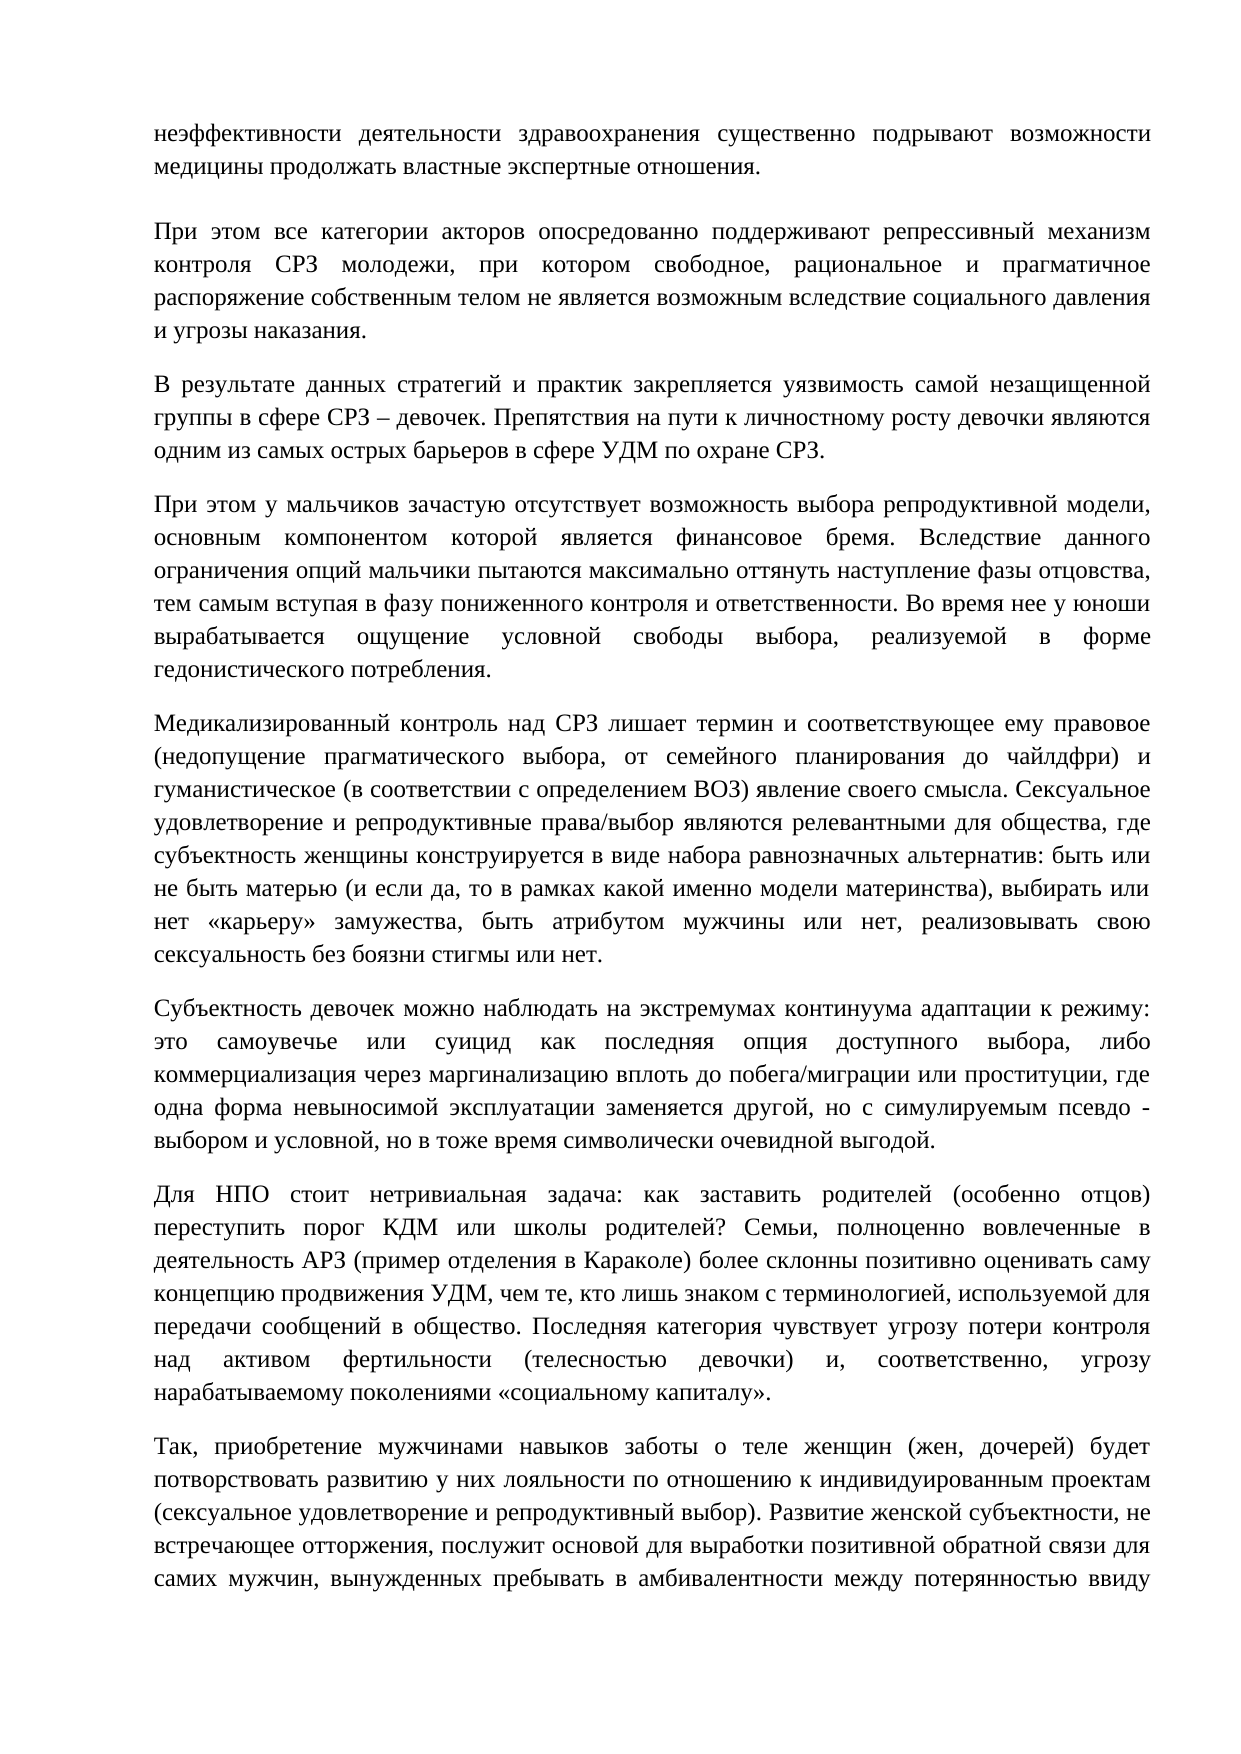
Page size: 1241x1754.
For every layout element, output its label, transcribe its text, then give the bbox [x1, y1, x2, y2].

text Медикализированный контроль над СРЗ лишает термин и соответствующее ему правовое (недопущение прагматического выбора, от семейного планирования до чайлдфри) и гуманистическое (в соответствии с определением ВОЗ) явление своего смысла. Сексуальное удовлетворение и репродуктивные права/выбор являются релевантными для общества, где субъектность женщины конструируется в виде набора равнозначных альтернатив: быть или не быть матерью (и если да, то в рамках какой именно модели материнства), выбирать или нет «карьеру» замужества, быть атрибутом мужчины или нет, реализовывать свою сексуальность без боязни стигмы или нет. [153, 708, 1152, 968]
text При этом все категории акторов опосредованно поддерживают репрессивный механизм контроля СРЗ молодежи, при котором свободное, рациональное и прагматичное распоряжение собственным телом не является возможным вследствие социального давления и угрозы наказания. [153, 216, 1152, 344]
text Субъектность девочек можно наблюдать на экстремумах континуума адаптации к режиму: это самоувечье или суицид как последняя опция доступного выбора, либо коммерциализация через маргинализацию вплоть до побега/миграции или проституции, где одна форма невыносимой эксплуатации заменяется другой, но с симулируемым псевдо - выбором и условной, но в тоже время символически очевидной выгодой. [153, 993, 1152, 1154]
text При этом у мальчиков зачастую отсутствует возможность выбора репродуктивной модели, основным компонентом которой является финансовое бремя. Вследствие данного ограничения опций мальчики пытаются максимально оттянуть наступление фазы отцовства, тем самым вступая в фазу пониженного контроля и ответственности. Во время нее у юноши вырабатывается ощущение условной свободы выбора, реализуемой в форме гедонистического потребления. [153, 489, 1152, 683]
text В результате данных стратегий и практик закрепляется уязвимость самой незащищенной группы в сфере СРЗ – девочек. Препятствия на пути к личностному росту девочки являются одним из самых острых барьеров в сфере УДМ по охране СРЗ. [153, 369, 1152, 464]
text Для НПО стоит нетривиальная задача: как заставить родителей (особенно отцов) переступить порог КДМ или школы родителей? Семьи, полноценно вовлеченные в деятельность АРЗ (пример отделения в Караколе) более склонны позитивно оценивать саму концепцию продвижения УДМ, чем те, кто лишь знаком с терминологией, используемой для передачи сообщений в общество. Последняя категория чувствует угрозу потери контроля над активом фертильности (телесностью девочки) и, соответственно, угрозу нарабатываемому поколениями «социальному капиталу». [153, 1179, 1152, 1406]
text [153, 118, 1152, 180]
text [153, 1431, 1152, 1592]
